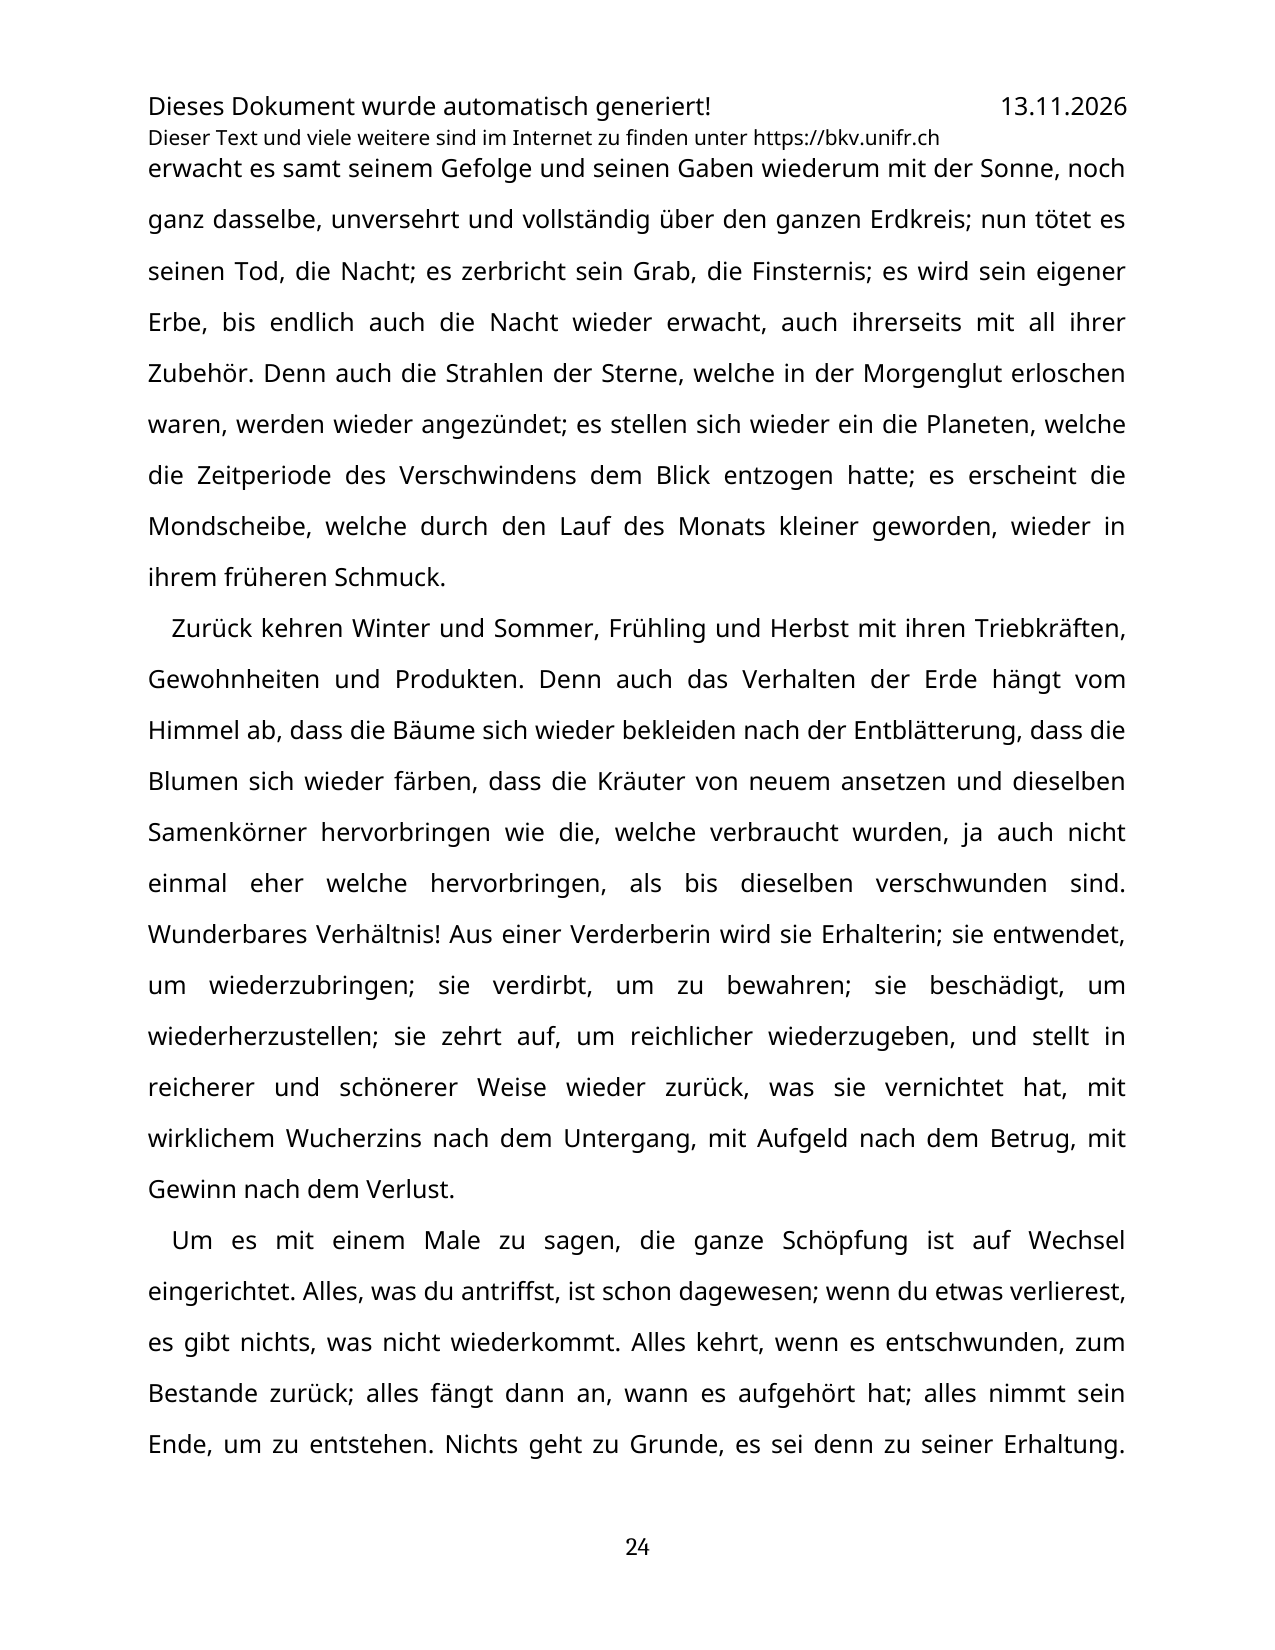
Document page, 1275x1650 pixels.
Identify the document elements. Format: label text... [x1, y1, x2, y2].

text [148, 1223, 1127, 1461]
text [148, 151, 1127, 593]
text Zurück kehren Winter und Sommer, Frühling und Herbst mit ihren Triebkräften, Gewohnheiten und Produkten. Denn auch das Verhalten der Erde hängt vom Himmel ab, dass die Bäume sich wieder bekleiden nach der Entblätterung, dass die Blumen sich wieder färben, dass die Kräuter von neuem ansetzen und dieselben Samenkörner hervorbringen wie die, welche verbraucht wurden, ja auch nicht einmal eher welche hervorbringen, als bis dieselben verschwunden sind. Wunderbares Verhältnis! Aus einer Verderberin wird sie Erhalterin; sie entwendet, um wiederzubringen; sie verdirbt, um zu bewahren; sie beschädigt, um wiederherzustellen; sie zehrt auf, um reichlicher wiederzugeben, und stellt in reicherer und schönerer Weise wieder zurück, was sie vernichtet hat, mit wirklichem Wucherzins nach dem Untergang, mit Aufgeld nach dem Betrug, mit Gewinn nach dem Verlust. [148, 610, 1127, 1206]
